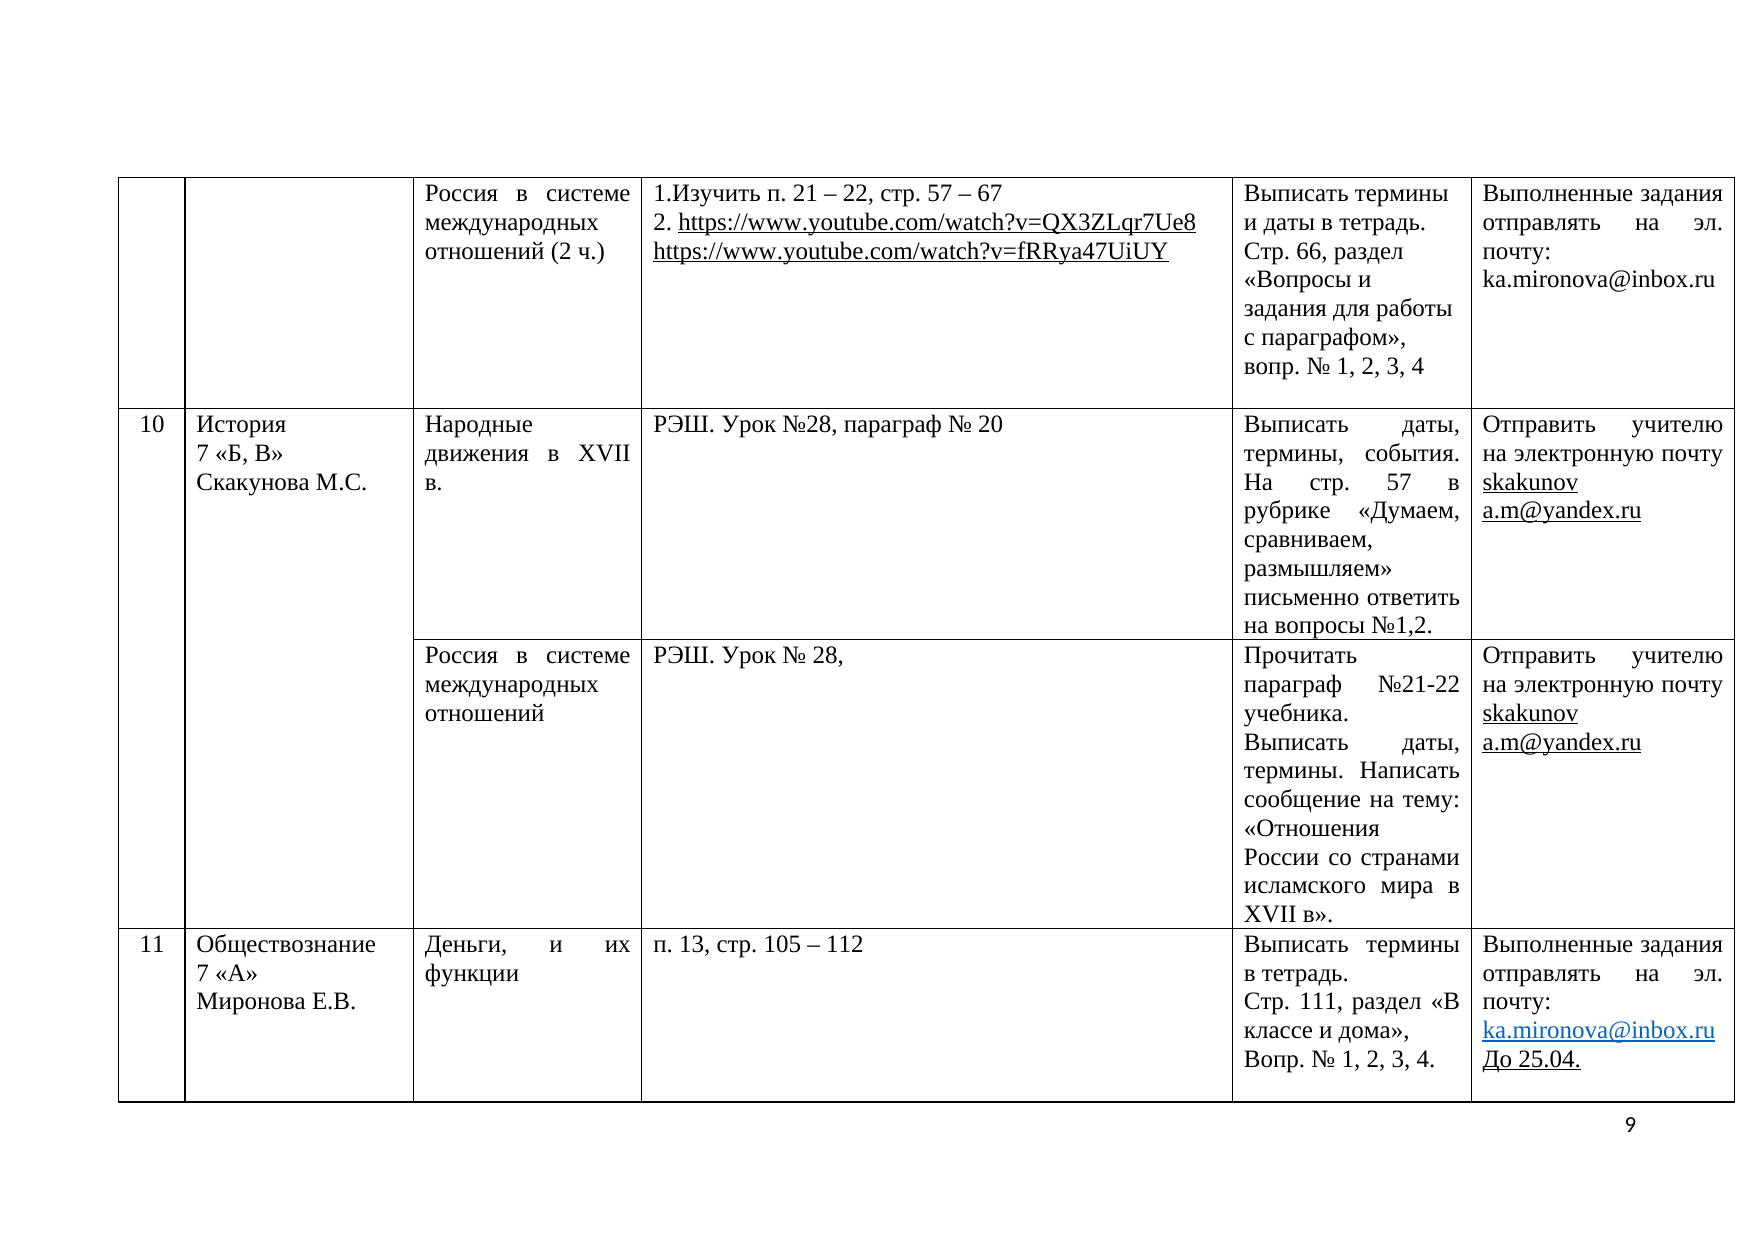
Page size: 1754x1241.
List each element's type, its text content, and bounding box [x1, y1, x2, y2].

table_cell 1.Изучить п. 21 – 22, стр. 57 – 67 2. https://www.youtube.com/watch?v=QX3ZLqr7Ue8 https://www.youtube.com/watch?v=fRRya47UiUY [642, 178, 1232, 408]
table_cell РЭШ. Урок №28, параграф № 20 [642, 409, 1232, 639]
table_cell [1472, 178, 1734, 408]
table_cell 9 [119, 178, 184, 408]
table_cell История 7 «Б, В» Скакунова М.С. [186, 409, 413, 928]
table_cell Выписать термины в тетрадь. Стр. 111, раздел «В классе и дома», Вопр. № 1, 2, 3, 4. [1233, 929, 1471, 1101]
table_cell Россия в системе международных отношений [414, 640, 641, 928]
table_cell Обществознание 7 «А» Миронова Е.В. [186, 929, 413, 1101]
table_cell Народные движения в XVII в. [414, 409, 641, 639]
table_cell 10 [119, 409, 184, 928]
table_cell РЭШ. Урок № 28, [642, 640, 1232, 928]
table_cell Выполненные задания отправлять на эл. почту: ka.mironova@inbox.ru До 25.04. [1472, 929, 1734, 1101]
table_cell Выписать даты, термины, события. На стр. 57 в рубрике «Думаем, сравниваем, размышляем» письменно ответить на вопросы №1,2. [1233, 409, 1471, 639]
table_cell Прочитать параграф №21-22 учебника. Выписать даты, термины. Написать сообщение на тему: «Отношения России со странами исламского мира в XVII в». [1233, 640, 1471, 928]
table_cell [186, 178, 413, 408]
table_cell Деньги, и их функции [414, 929, 641, 1101]
table_cell Выписать термины и даты в тетрадь. Стр. 66, раздел «Вопросы и задания для работы с параграфом», вопр. № 1, 2, 3, 4 [1233, 178, 1471, 408]
table_cell Отправить учителю на электронную почту skakunova.m@yandex.ru [1472, 640, 1734, 928]
table_cell п. 13, стр. 105 – 112 [642, 929, 1232, 1101]
table_cell 11 [119, 929, 184, 1101]
table_cell Россия в системе международных отношений (2 ч.) [414, 178, 641, 408]
table_cell Отправить учителю на электронную почту skakunova.m@yandex.ru [1472, 409, 1734, 639]
